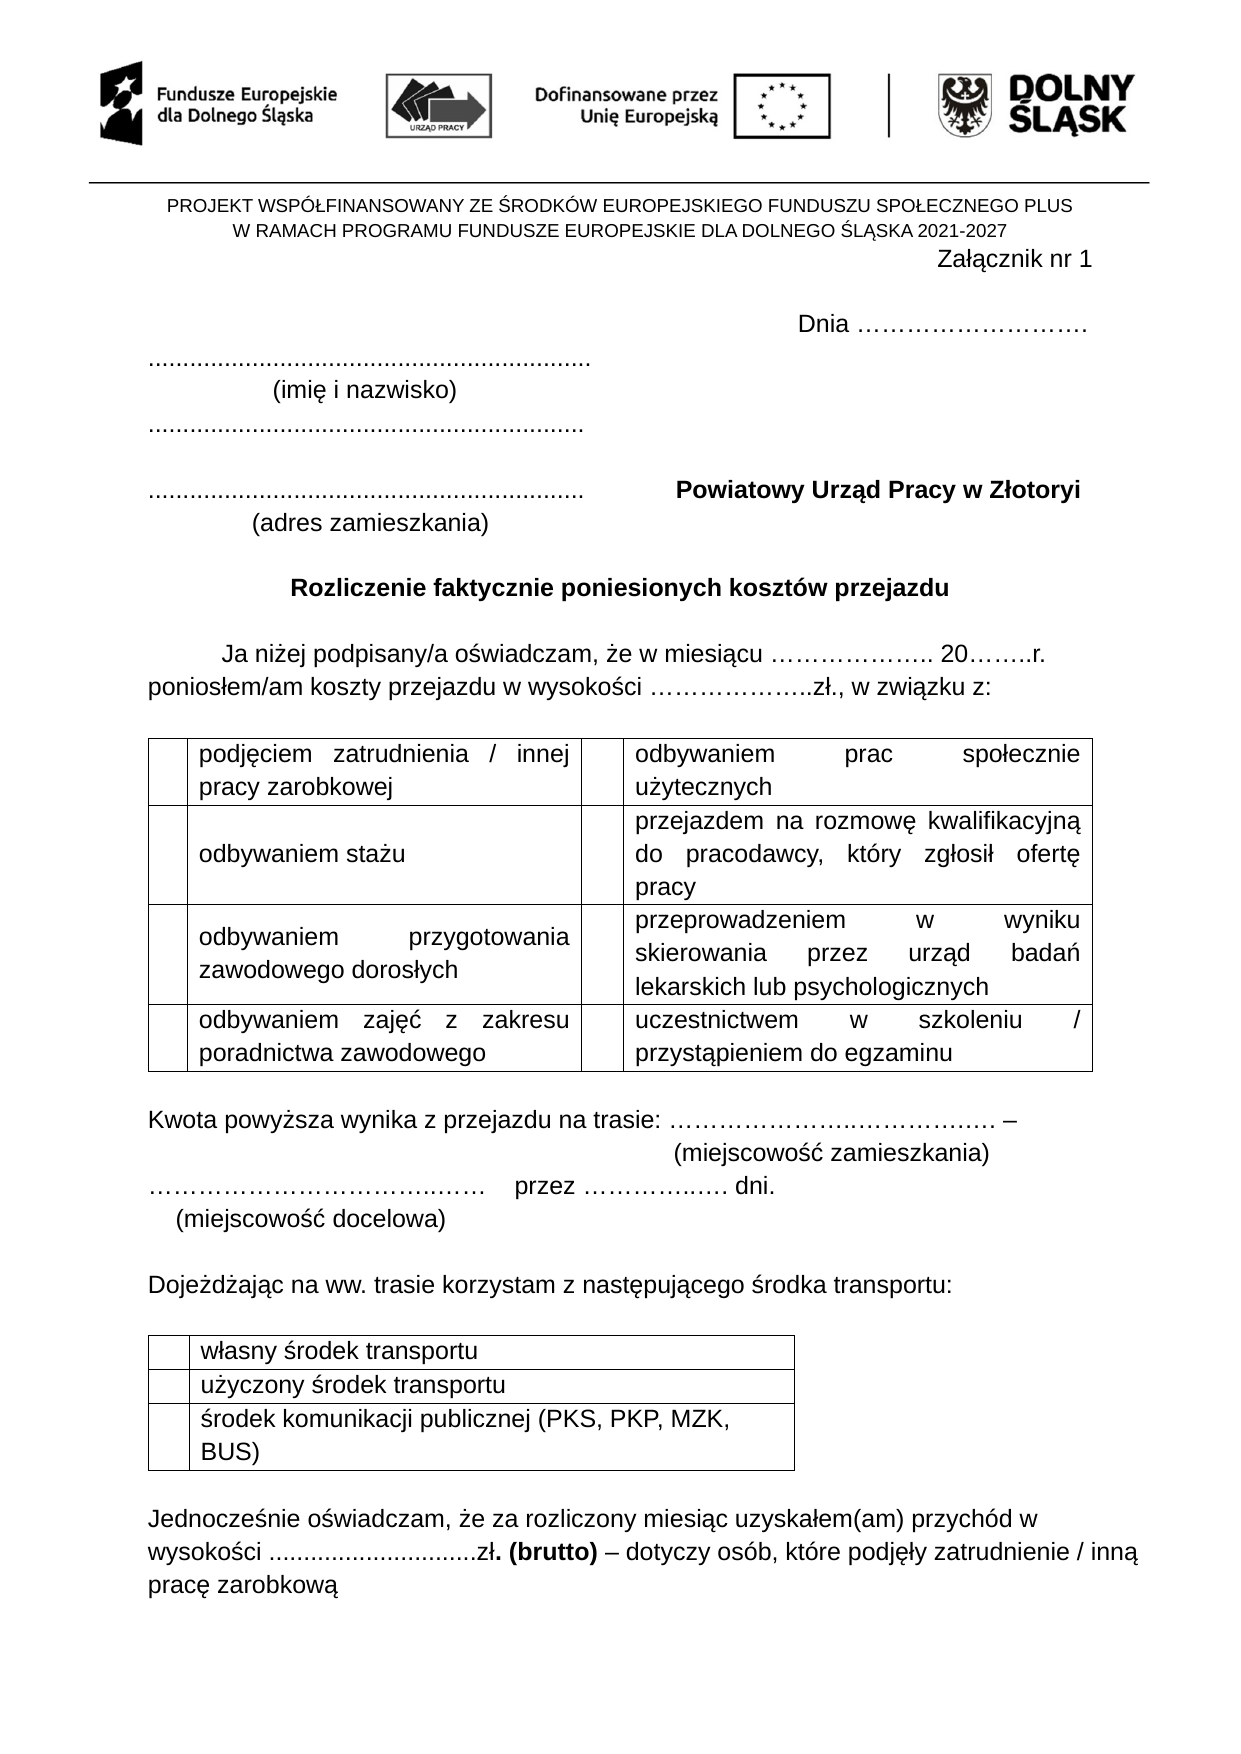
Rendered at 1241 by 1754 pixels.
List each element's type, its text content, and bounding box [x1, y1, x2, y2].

table_header odbywaniem prac społecznie użytecznych [624, 739, 1092, 805]
table_cell [149, 806, 187, 904]
table_cell [149, 905, 187, 1004]
table_header własny środek transportu [190, 1336, 794, 1369]
text Rozliczenie faktycznie poniesionych kosztów przejazdu [148, 573, 1092, 602]
text Jednocześnie oświadczam, że za rozliczony miesiąc uzyskałem(am) przychód w wysokości ..............................zł. (brutto) – dotyczy osób, które podjęły zatrudnienie / inną pracę zarobkową [148, 1504, 1181, 1599]
text Ja niżej podpisany/a oświadczam, że w miesiącu ……………….. 20……..r. poniosłem/am koszty przejazdu w wysokości ………………..zł., w związku z: [148, 639, 1092, 701]
table_cell przejazdem na rozmowę kwalifikacyjną do pracodawcy, który zgłosił ofertę pracy [624, 806, 1092, 904]
table_cell odbywaniem zajęć z zakresu poradnictwa zawodowego [188, 1005, 581, 1071]
text (imię i nazwisko) [148, 376, 1092, 404]
table_header podjęciem zatrudnienia / innej pracy zarobkowej [188, 739, 581, 805]
table_cell odbywaniem stażu [188, 806, 581, 904]
text ................................................................ [148, 342, 1092, 371]
table_cell [582, 1005, 623, 1071]
table_cell [582, 806, 623, 904]
table_cell [149, 1005, 187, 1071]
text (miejscowość zamieszkania) [516, 1138, 1092, 1167]
table_header [582, 739, 623, 805]
table_cell [149, 1370, 189, 1403]
table_cell środek komunikacji publicznej (PKS, PKP, MZK, BUS) [190, 1404, 794, 1470]
table_header [149, 1336, 189, 1369]
table_cell użyczony środek transportu [190, 1370, 794, 1403]
text Dojeżdżając na ww. trasie korzystam z następującego środka transportu: [148, 1270, 1092, 1299]
table_cell przeprowadzeniem w wyniku skierowania przez urząd badań lekarskich lub psychologicznych [624, 905, 1092, 1004]
table_cell odbywaniem przygotowania zawodowego dorosłych [188, 905, 581, 1004]
text ............................................................... Powiatowy Urząd Pracy w Złotoryi [148, 474, 1092, 503]
text Dnia ………………………. [148, 309, 1092, 338]
text Załącznik nr 1 [148, 244, 1092, 273]
table_cell uczestnictwem w szkoleniu / przystąpieniem do egzaminu [624, 1005, 1092, 1071]
text ……………………………..…… przez …………..…. dni. [148, 1171, 1092, 1199]
text ............................................................... [148, 408, 1092, 437]
text PROJEKT WSPÓŁFINANSOWANY ZE ŚRODKÓW EUROPEJSKIEGO FUNDUSZU SPOŁECZNEGO PLUS W RAMACH PROGRAMU FUNDUSZE EUROPEJSKIE DLA DOLNEGO ŚLĄSKA 2021-2027 [148, 194, 1092, 241]
table_header [149, 739, 187, 805]
table_cell [582, 905, 623, 1004]
table_cell [149, 1404, 189, 1470]
text (adres zamieszkania) [148, 508, 1092, 536]
text (miejscowość docelowa) [148, 1204, 1092, 1233]
picture [88, 33, 1152, 189]
text Kwota powyższa wynika z przejazdu na trasie: …………………..………….…. – [148, 1105, 1092, 1133]
